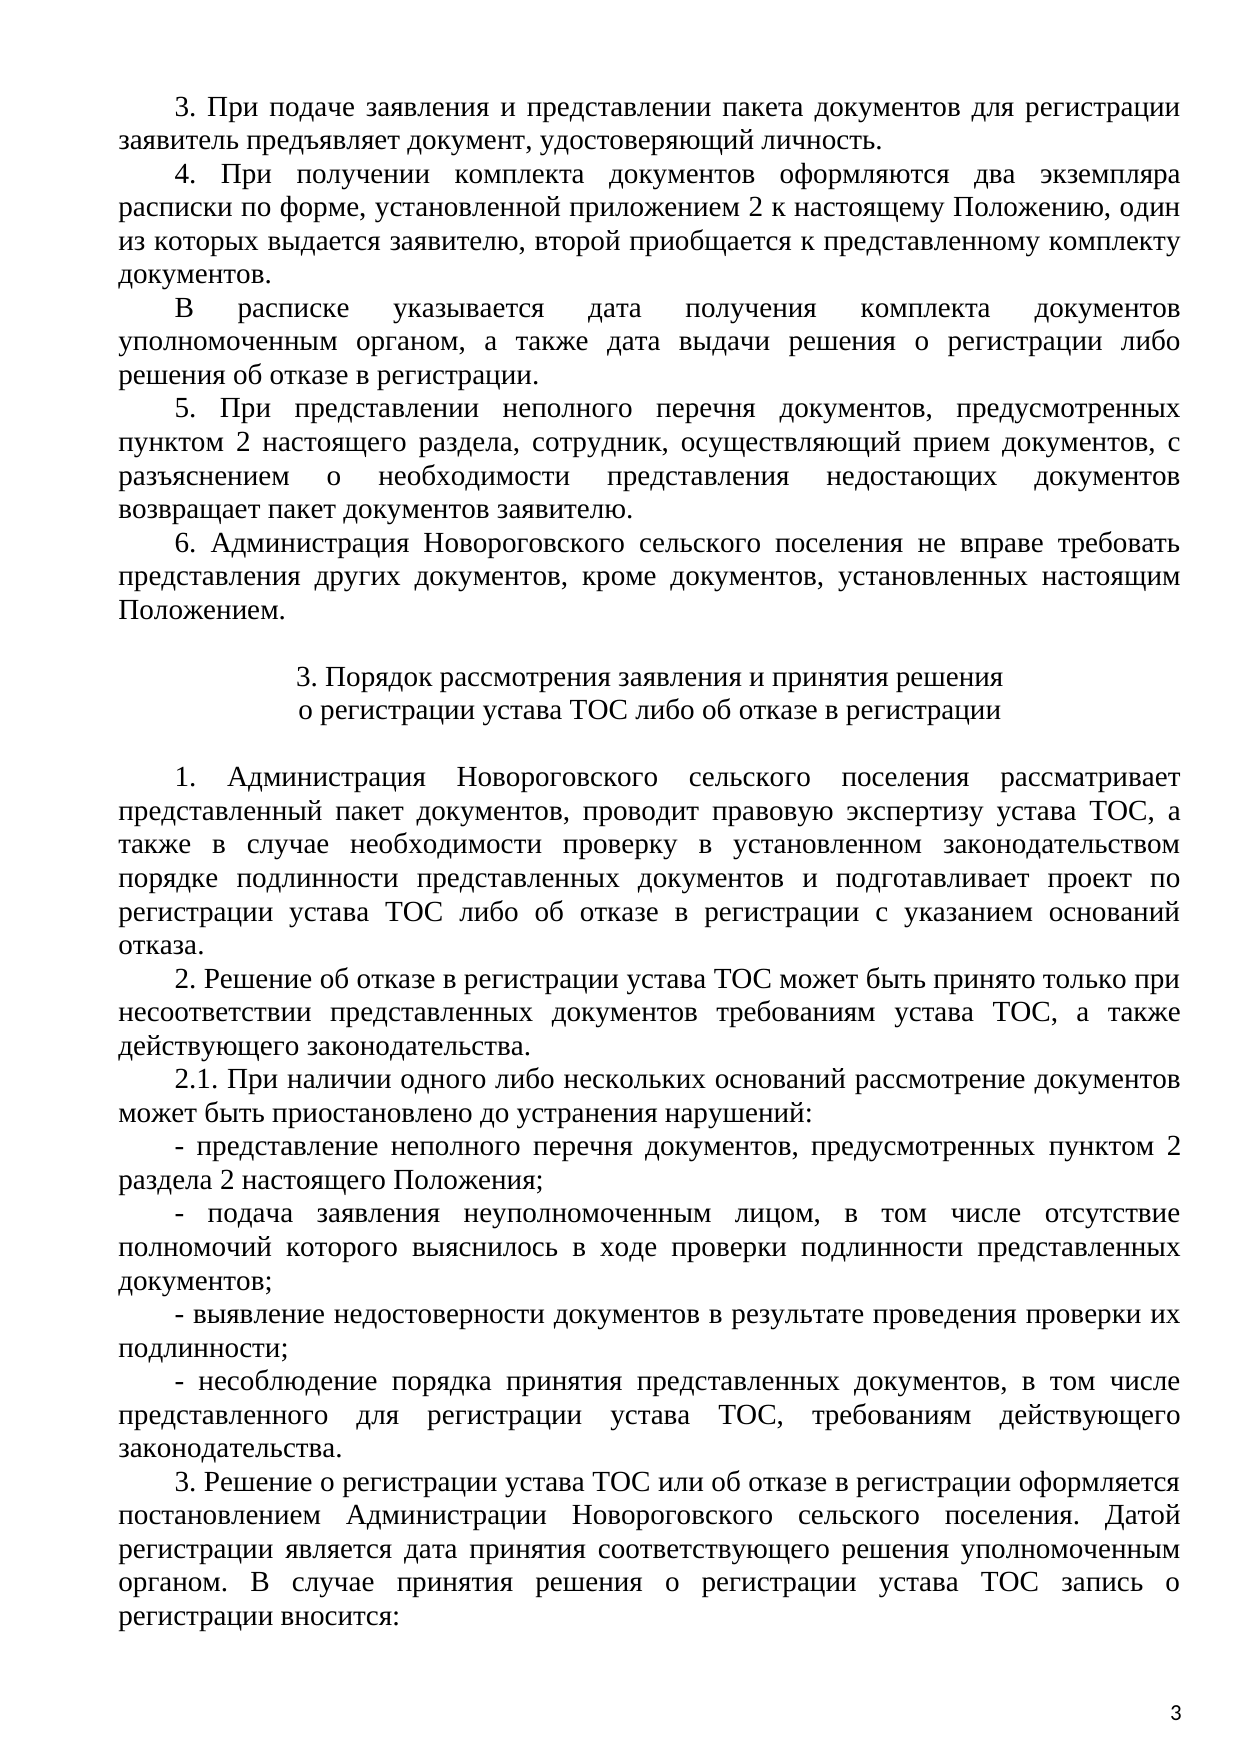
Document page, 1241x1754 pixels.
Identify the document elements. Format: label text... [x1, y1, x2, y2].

text 6. Администрация Новороговского сельского поселения не вправе требовать представления других документов, кроме документов, установленных настоящим Положением. [118, 525, 1181, 625]
text - несоблюдение порядка принятия представленных документов, в том числе представленного для регистрации устава ТОС, требованиям действующего законодательства. [118, 1363, 1181, 1464]
text - представление неполного перечня документов, предусмотренных пунктом 2 раздела 2 настоящего Положения; [118, 1128, 1181, 1196]
text о регистрации устава ТОС либо об отказе в регистрации [118, 692, 1181, 726]
text 1. Администрация Новороговского сельского поселения рассматривает представленный пакет документов, проводит правовую экспертизу устава ТОС, а также в случае необходимости проверку в установленном законодательством порядке подлинности представленных документов и подготавливает проект по регистрации устава ТОС либо об отказе в регистрации с указанием оснований отказа. [118, 759, 1181, 961]
text 3. Решение о регистрации устава ТОС или об отказе в регистрации оформляется постановлением Администрации Новороговского сельского поселения. Датой регистрации является дата принятия соответствующего решения уполномоченным органом. В случае принятия решения о регистрации устава ТОС запись о регистрации вносится: [118, 1464, 1181, 1632]
text 5. При представлении неполного перечня документов, предусмотренных пунктом 2 настоящего раздела, сотрудник, осуществляющий прием документов, с разъяснением о необходимости представления недостающих документов возвращает пакет документов заявителю. [118, 391, 1181, 525]
text 2.1. При наличии одного либо нескольких оснований рассмотрение документов может быть приостановлено до устранения нарушений: [118, 1061, 1181, 1128]
text - подача заявления неуполномоченным лицом, в том числе отсутствие полномочий которого выяснилось в ходе проверки подлинности представленных документов; [118, 1196, 1181, 1296]
text В расписке указывается дата получения комплекта документов уполномоченным органом, а также дата выдачи решения о регистрации либо решения об отказе в регистрации. [118, 290, 1181, 391]
text 3. Порядок рассмотрения заявления и принятия решения [118, 659, 1181, 692]
text - выявление недостоверности документов в результате проведения проверки их подлинности; [118, 1296, 1181, 1363]
text 3. При подаче заявления и представлении пакета документов для регистрации заявитель предъявляет документ, удостоверяющий личность. [118, 89, 1181, 156]
text 4. При получении комплекта документов оформляются два экземпляра расписки по форме, установленной приложением 2 к настоящему Положению, один из которых выдается заявителю, второй приобщается к представленному комплекту документов. [118, 156, 1181, 290]
text 2. Решение об отказе в регистрации устава ТОС может быть принято только при несоответствии представленных документов требованиям устава ТОС, а также действующего законодательства. [118, 961, 1181, 1061]
